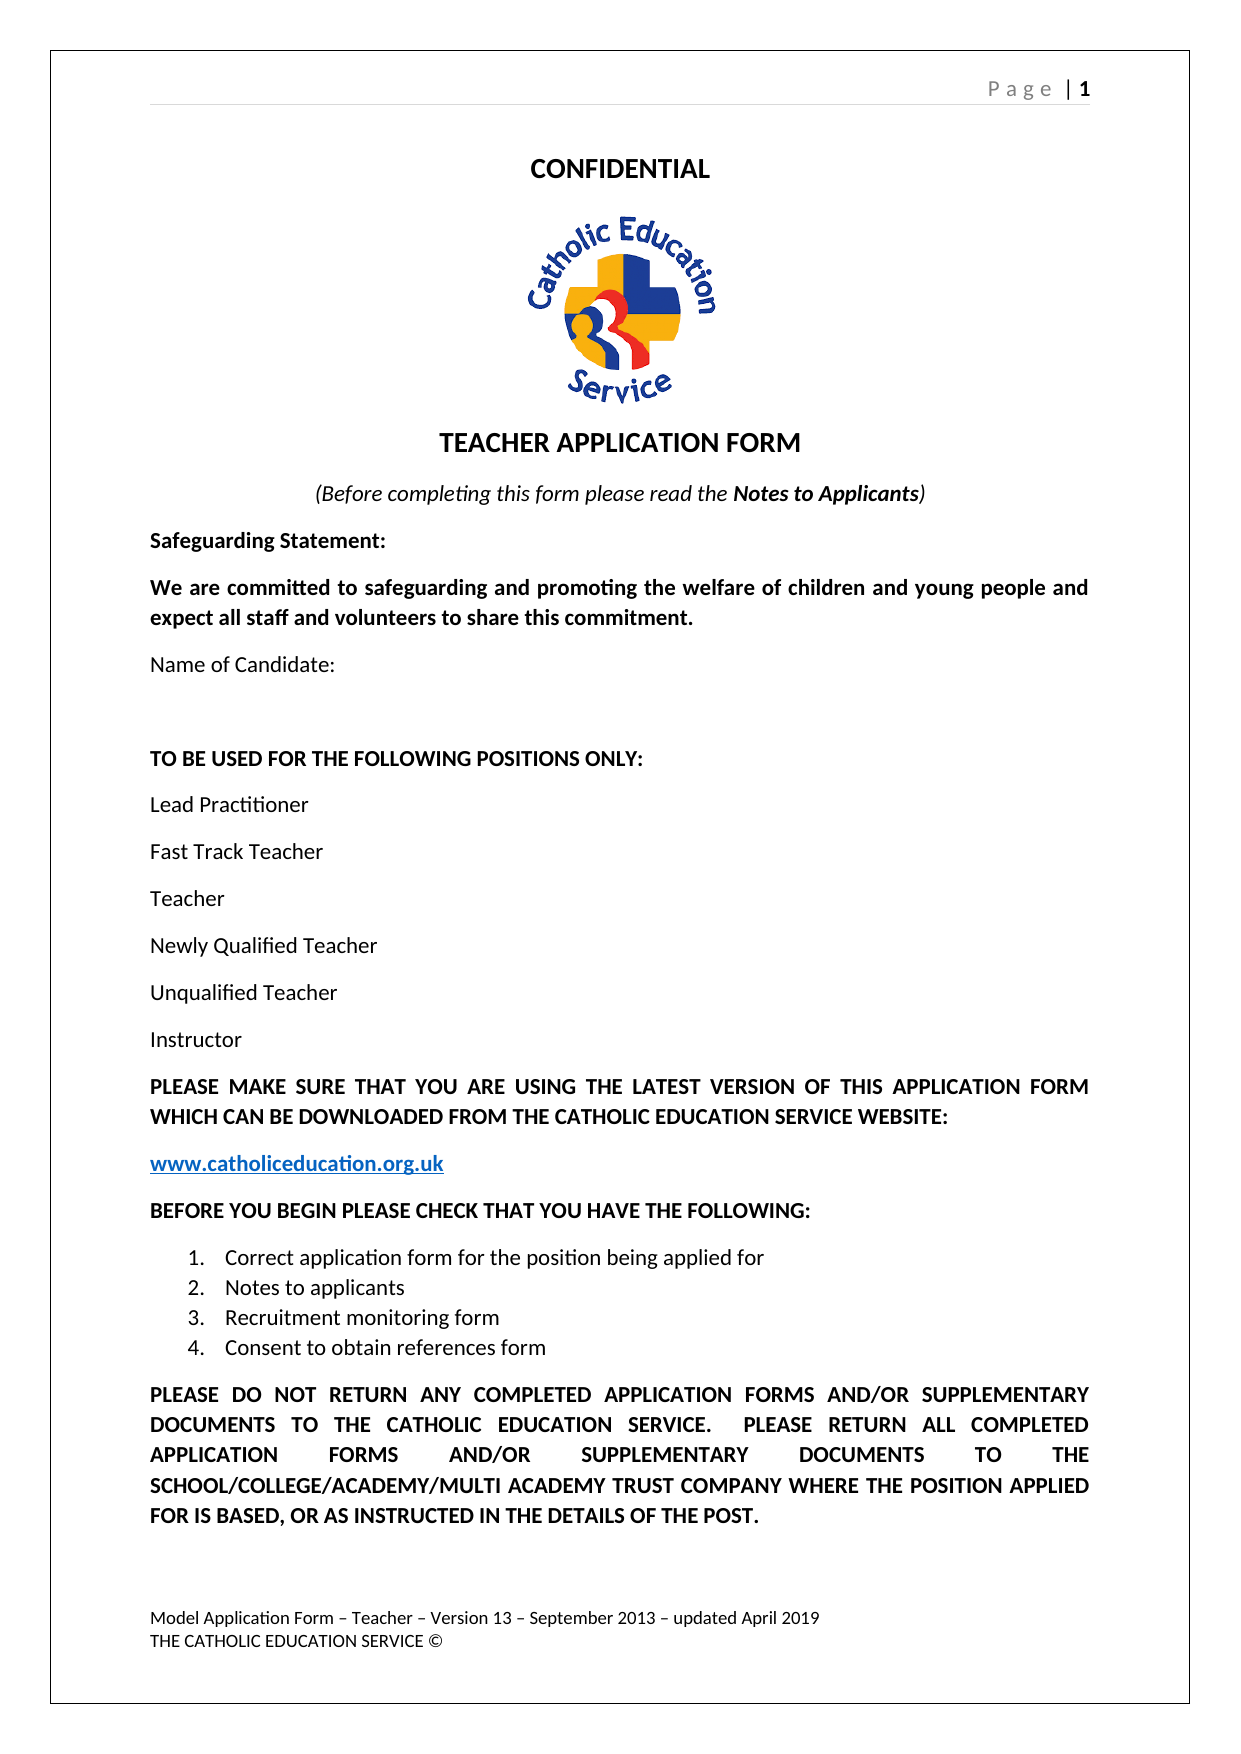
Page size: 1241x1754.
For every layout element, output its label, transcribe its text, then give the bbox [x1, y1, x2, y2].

text TO BE USED FOR THE FOLLOWING POSITIONS ONLY: [150, 744, 1090, 772]
list Consent to obtain references form [187, 1333, 1090, 1361]
text Teacher [150, 884, 1090, 912]
list Recruitment monitoring form [187, 1303, 1090, 1331]
text Unqualified Teacher [150, 978, 1090, 1006]
text PLEASE MAKE SURE THAT YOU ARE USING THE LATEST VERSION OF THIS APPLICATION FORM WHICH CAN BE DOWNLOADED FROM THE CATHOLIC EDUCATION SERVICE WEBSITE: [150, 1072, 1090, 1130]
list Correct application form for the position being applied for [187, 1243, 1090, 1271]
text BEFORE YOU BEGIN PLEASE CHECK THAT YOU HAVE THE FOLLOWING: [150, 1196, 1090, 1224]
text CONFIDENTIAL [150, 150, 1090, 186]
text We are committed to safeguarding and promoting the welfare of children and young people and expect all staff and volunteers to share this commitment. [150, 573, 1090, 631]
text Lead Practitioner [150, 791, 1090, 818]
text PLEASE DO NOT RETURN ANY COMPLETED APPLICATION FORMS AND/OR SUPPLEMENTARY DOCUMENTS TO THE CATHOLIC EDUCATION SERVICE. PLEASE RETURN ALL COMPLETED APPLICATION FORMS AND/OR SUPPLEMENTARY DOCUMENTS TO THE SCHOOL/COLLEGE/ACADEMY/MULTI ACADEMY TRUST COMPANY WHERE THE POSITION APPLIED FOR IS BASED, OR AS INSTRUCTED IN THE DETAILS OF THE POST. [150, 1380, 1090, 1529]
text Newly Qualified Teacher [150, 931, 1090, 959]
text Fast Track Teacher [150, 837, 1090, 865]
text Name of Candidate: [150, 650, 1090, 678]
text (Before completing this form please read the Notes to Applicants) [150, 479, 1090, 507]
list Notes to applicants [187, 1273, 1090, 1301]
text www.catholiceducation.org.uk [150, 1149, 1090, 1177]
text Instructor [150, 1025, 1090, 1053]
picture [522, 205, 719, 406]
text Safeguarding Statement: [150, 526, 1090, 554]
text TEACHER APPLICATION FORM [150, 424, 1090, 459]
